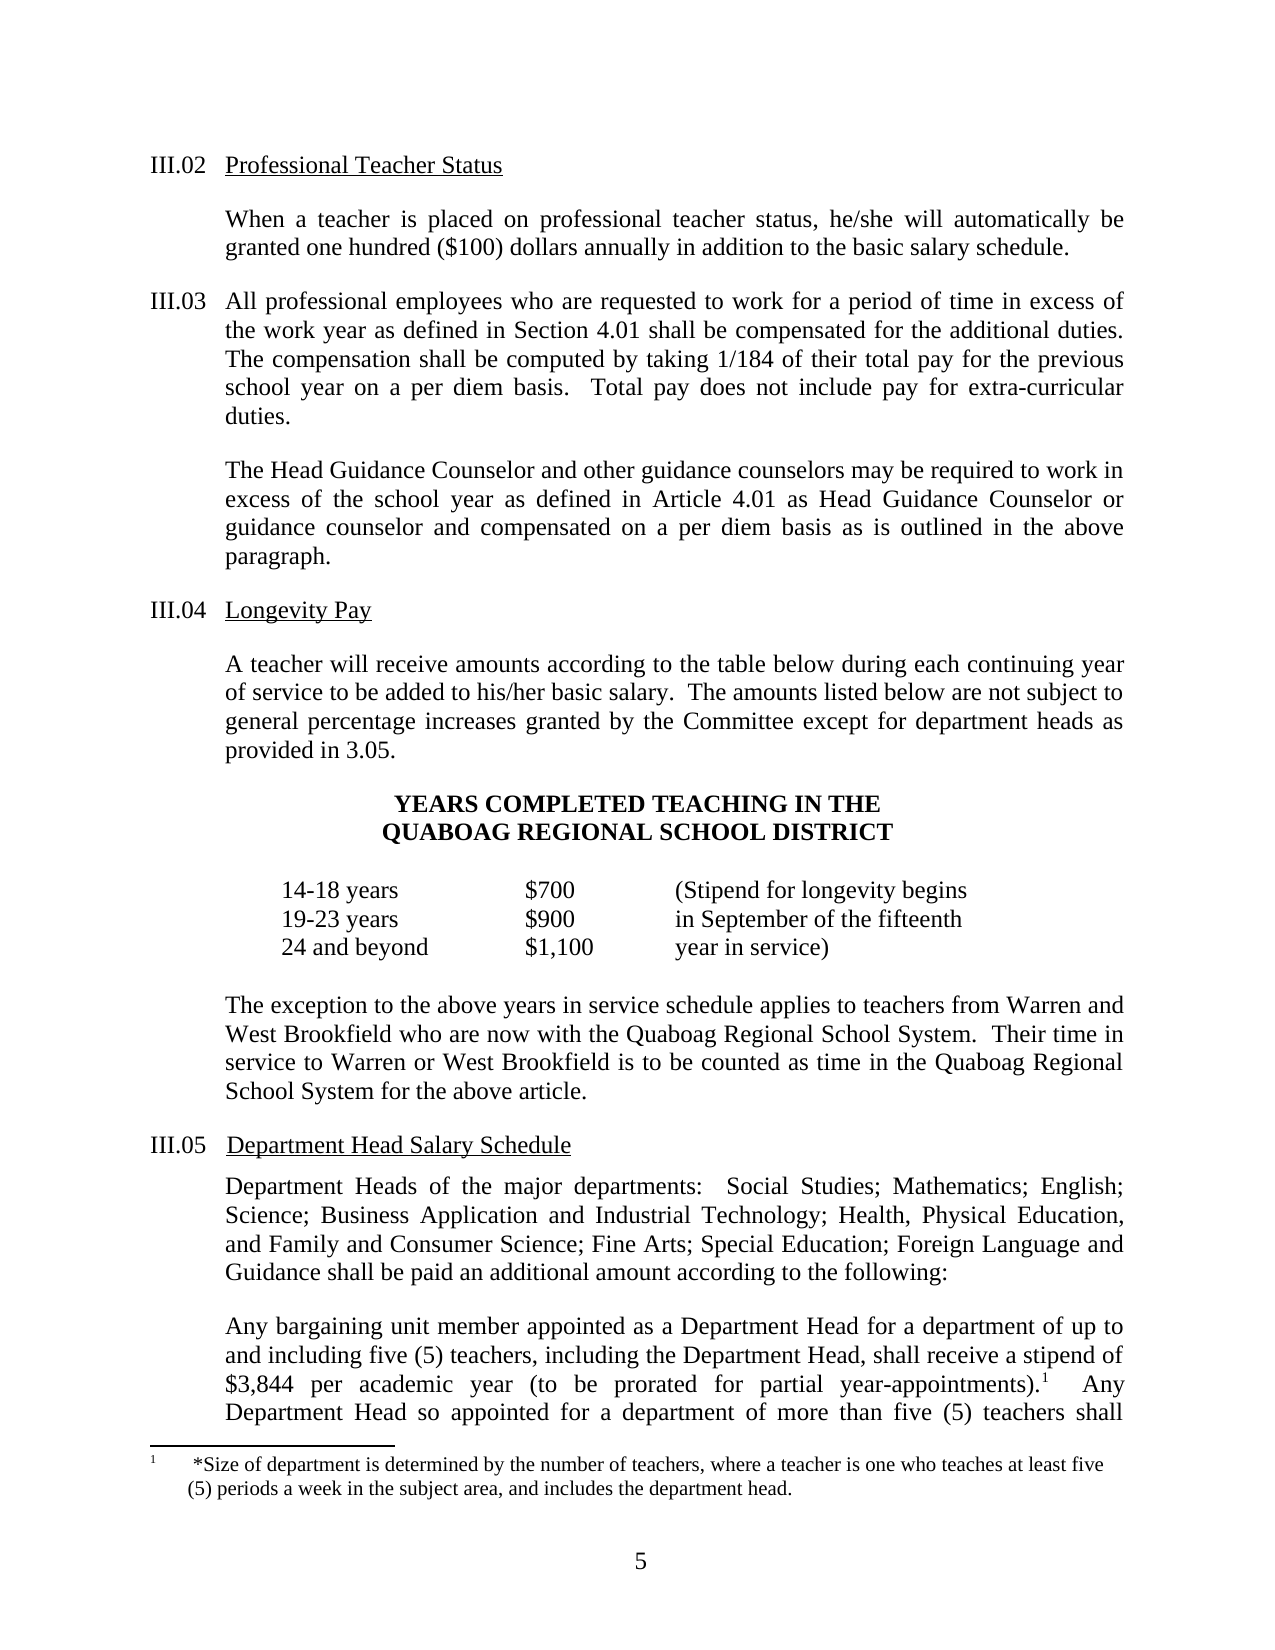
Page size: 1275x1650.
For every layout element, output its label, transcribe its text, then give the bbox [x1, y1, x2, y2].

text When a teacher is placed on professional teacher status, he/she will automatically be granted one hundred ($100) dollars annually in addition to the basic salary schedule. [225, 204, 1125, 261]
text 19-23 years $900 in September of the fifteenth [150, 904, 1125, 932]
text 14-18 years $700 (Stipend for longevity begins [150, 875, 1125, 904]
subtitle Professional Teacher Status [150, 150, 1125, 179]
text Department Heads of the major departments: Social Studies; Mathematics; English; Science; Business Application and Industrial Technology; Health, Physical Education, and Family and Consumer Science; Fine Arts; Special Education; Foreign Language and Guidance shall be paid an additional amount according to the following: [225, 1171, 1125, 1286]
text The exception to the above years in service schedule applies to teachers from Warren and West Brookfield who are now with the Quaboag Regional School System. Their time in service to Warren or West Brookfield is to be counted as time in the Quaboag Regional School System for the above article. [225, 990, 1125, 1105]
subtitle Longevity Pay [150, 595, 1125, 624]
text A teacher will receive amounts according to the table below during each continuing year of service to be added to his/her basic salary. The amounts listed below are not subject to general percentage increases granted by the Committee except for department heads as provided in 3.05. [225, 649, 1125, 764]
subtitle Department Head Salary Schedule [150, 1130, 1125, 1159]
subtitle All professional employees who are requested to work for a period of time in excess of the work year as defined in Section 4.01 shall be compensated for the additional duties. The compensation shall be computed by taking 1/184 of their total pay for the previous school year on a per diem basis. Total pay does not include pay for extra-curricular duties. [150, 286, 1125, 430]
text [225, 1311, 1125, 1426]
text The Head Guidance Counselor and other guidance counselors may be required to work in excess of the school year as defined in Article 4.01 as Head Guidance Counselor or guidance counselor and compensated on a per diem basis as is outlined in the above paragraph. [225, 455, 1125, 570]
text YEARS COMPLETED TEACHING IN THE QUABOAG REGIONAL SCHOOL DISTRICT [150, 789, 1125, 846]
text 24 and beyond $1,100 year in service) [150, 932, 1125, 961]
